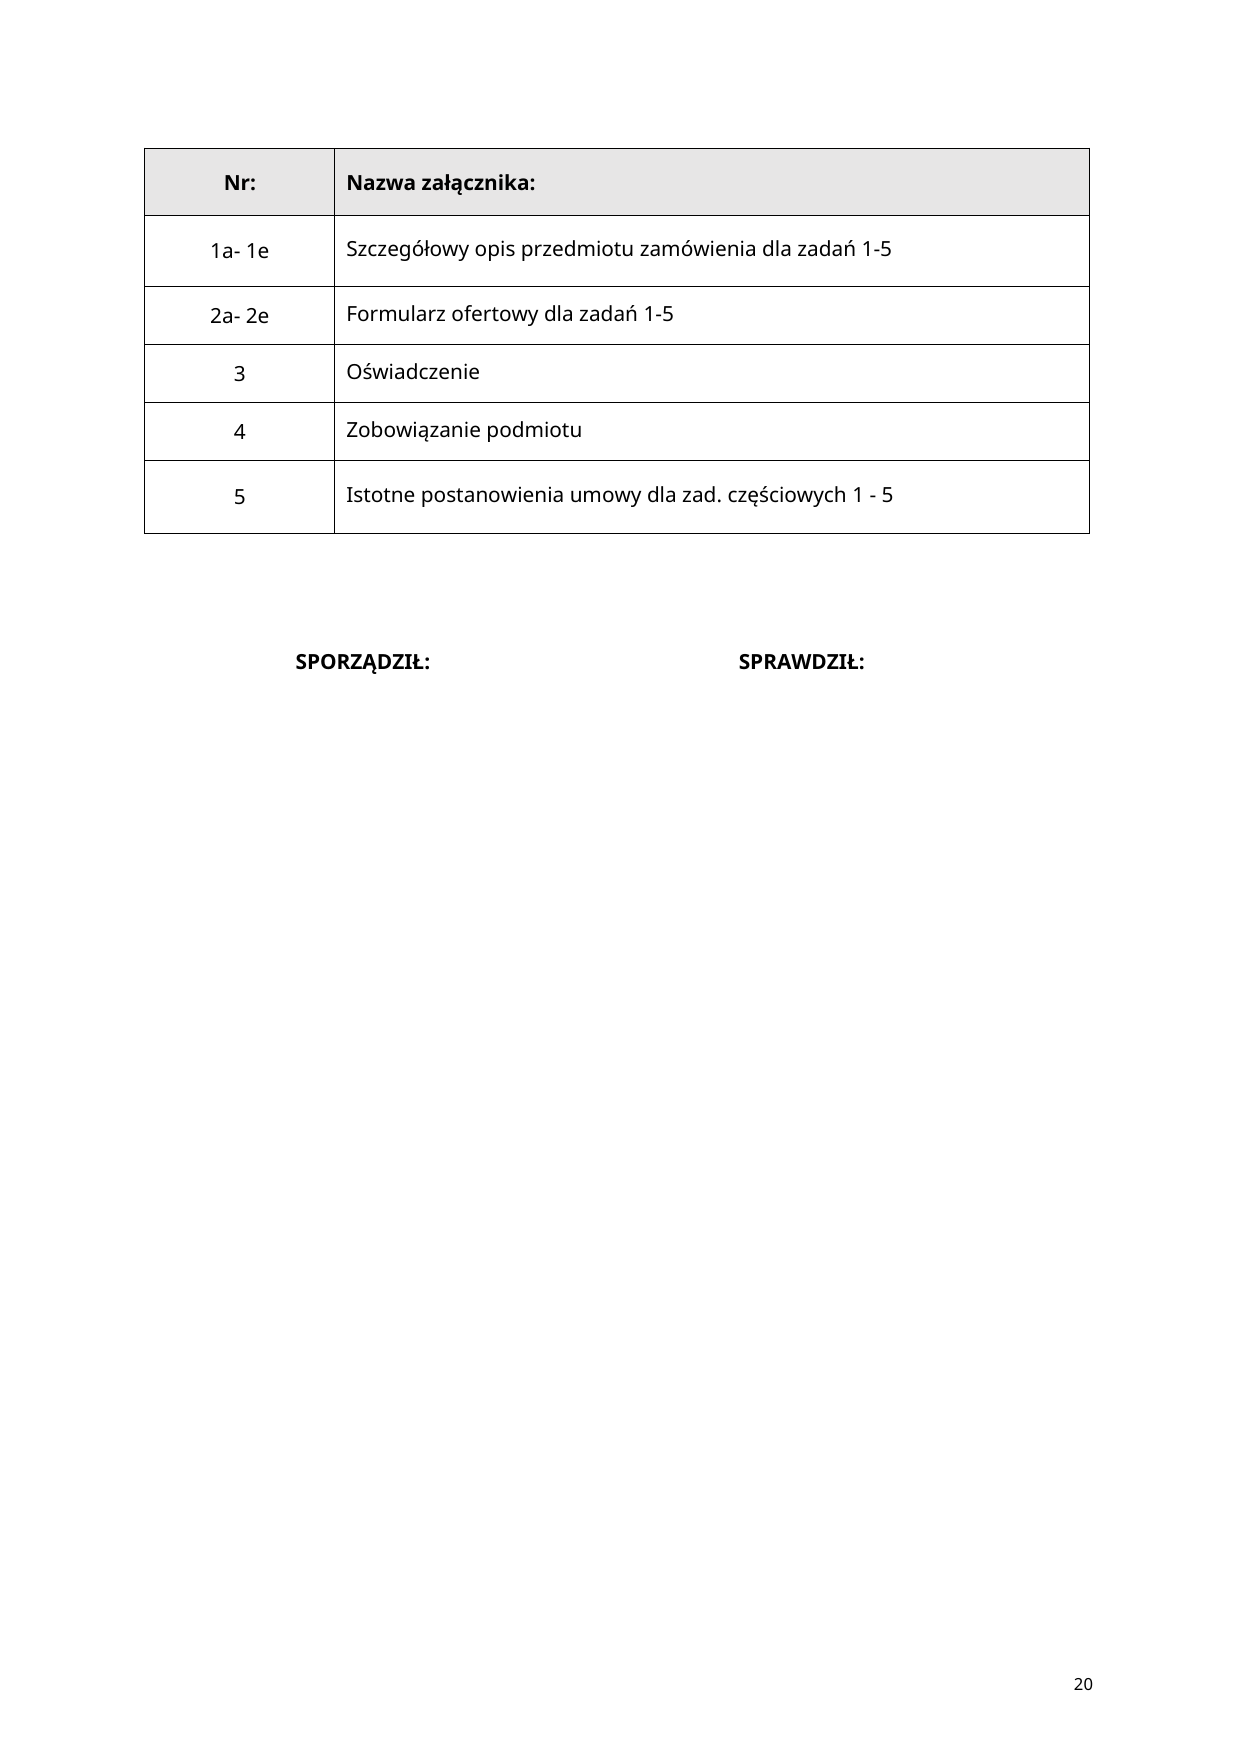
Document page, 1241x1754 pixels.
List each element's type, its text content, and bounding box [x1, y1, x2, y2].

table_cell Formularz ofertowy dla zadań 1-5 [335, 287, 1089, 344]
table_header Nazwa załącznika: [335, 149, 1089, 215]
table_cell Zobowiązanie podmiotu [335, 403, 1089, 459]
table_cell Istotne postanowienia umowy dla zad. częściowych 1 - 5 [335, 461, 1089, 532]
table_cell 3 [145, 345, 334, 402]
table_cell 4 [145, 403, 334, 459]
table_cell Szczegółowy opis przedmiotu zamówienia dla zadań 1-5 [335, 216, 1089, 286]
table_cell Oświadczenie [335, 345, 1089, 402]
table_cell 1a- 1e [145, 216, 334, 286]
table_header Nr: [145, 149, 334, 215]
text SPORZĄDZIŁ: SPRAWDZIŁ: [221, 647, 1093, 676]
table_cell 5 [145, 461, 334, 532]
table_cell 2a- 2e [145, 287, 334, 344]
